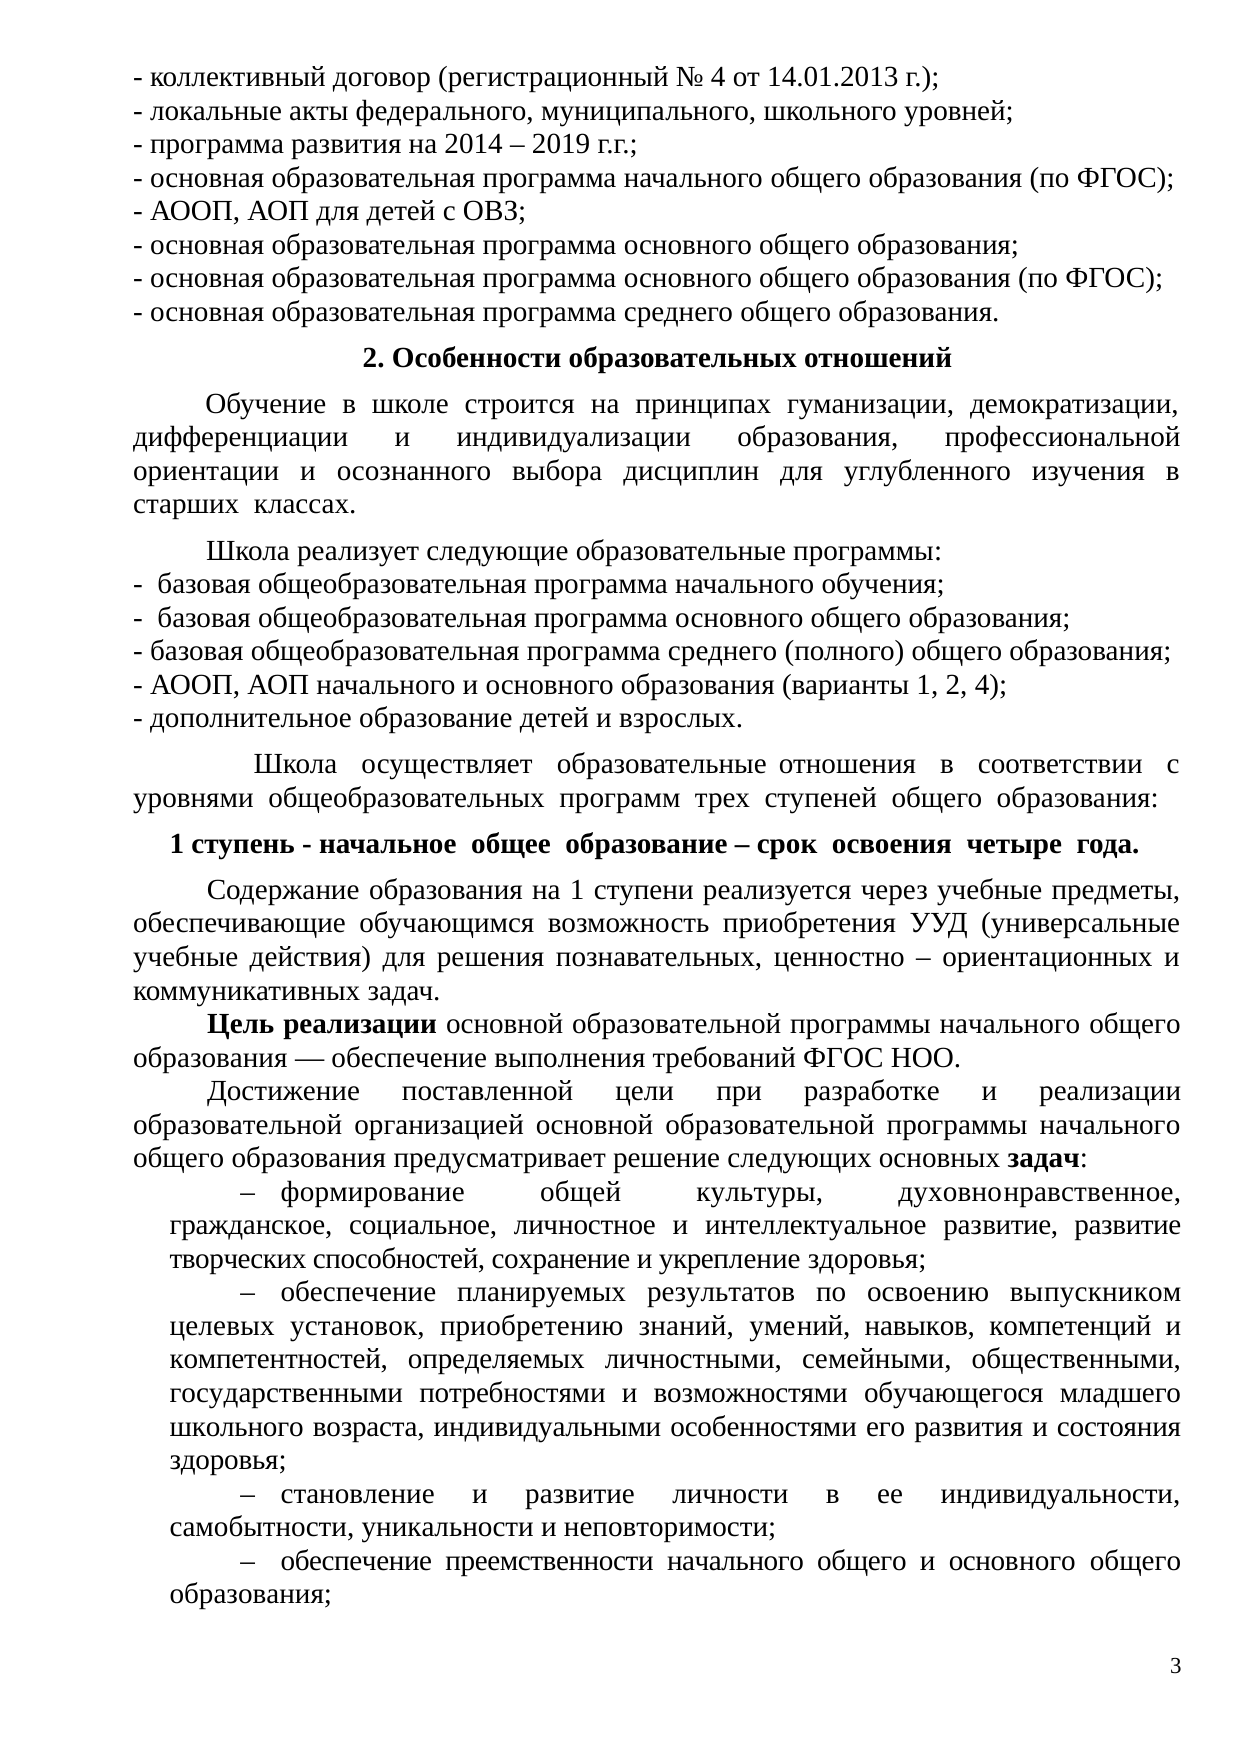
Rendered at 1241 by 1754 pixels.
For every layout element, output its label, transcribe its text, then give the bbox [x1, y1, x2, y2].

text 1 ступень - начальное общее образование – срок освоения четыре года. [133, 826, 1181, 859]
text Школа реализует следующие образовательные программы: [133, 533, 1181, 566]
text - АООП, АОП начального и основного образования (варианты 1, 2, 4); [133, 667, 1181, 700]
text - дополнительное образование детей и взрослых. [133, 700, 1181, 734]
text - основная образовательная программа основного общего образования (по ФГОС); [133, 260, 1181, 294]
text - АООП, АОП для детей с ОВЗ; [133, 193, 1181, 227]
list обеспечение планируемых результатов по освоению выпускником целевых установок, приобретению знаний, умений, навыков, компетенций и компетентностей, определяемых личностными, семейными, общественными, государственными потребностями и возможностями обучающегося младшего школьного возраста, индивидуальными особенностями его развития и состояния здоровья; [169, 1274, 1181, 1476]
text - коллективный договор (регистрационный № 4 от 14.01.2013 г.); [133, 59, 1181, 93]
list формирование общей культуры, духовно­нравственное, гражданское, социальное, личностное и интеллектуальное развитие, развитие творческих способностей, сохранение и укрепление здоровья; [169, 1174, 1181, 1274]
list становление и развитие личности в ее индивидуальности, самобытности, уникальности и неповторимости; [169, 1476, 1181, 1543]
text - основная образовательная программа начального общего образования (по ФГОС); [133, 160, 1181, 193]
text Школа осуществляет образовательные отношения в соответствии с уровнями общеобразовательных программ трех ступеней общего образования: [133, 746, 1181, 813]
text - базовая общеобразовательная программа среднего (полного) общего образования; [133, 633, 1181, 667]
text Обучение в школе строится на принципах гуманизации, демократизации, дифференциации и индивидуализации образования, профессиональной ориентации и осознанного выбора дисциплин для углубленного изучения в старших классах. [133, 386, 1181, 520]
text - базовая общеобразовательная программа начального обучения; [133, 566, 1181, 600]
text - основная образовательная программа основного общего образования; [133, 227, 1181, 260]
text 2. Особенности образовательных отношений [133, 340, 1181, 373]
list обеспечение преемственности начального общего и основного общего образования; [169, 1543, 1181, 1610]
text Цель реализации основной образовательной программы начального общего образования — обеспечение выполнения требований ФГОС НОО. [133, 1006, 1181, 1073]
text - программа развития на 2014 – .г.; [133, 126, 1181, 160]
text Достижение поставленной цели при разработке и реализации образовательной организацией основной образовательной программы начального общего образования предусматривает решение следующих основных задач: [133, 1073, 1181, 1174]
text - локальные акты федерального, муниципального, школьного уровней; [133, 93, 1181, 126]
text - основная образовательная программа среднего общего образования. [133, 294, 1181, 327]
text - базовая общеобразовательная программа основного общего образования; [133, 600, 1181, 633]
text Содержание образования на 1 ступени реализуется через учебные предметы, обеспечивающие обучающимся возможность приобретения УУД (универсальные учебные действия) для решения познавательных, ценностно – ориентационных и коммуникативных задач. [133, 872, 1181, 1006]
